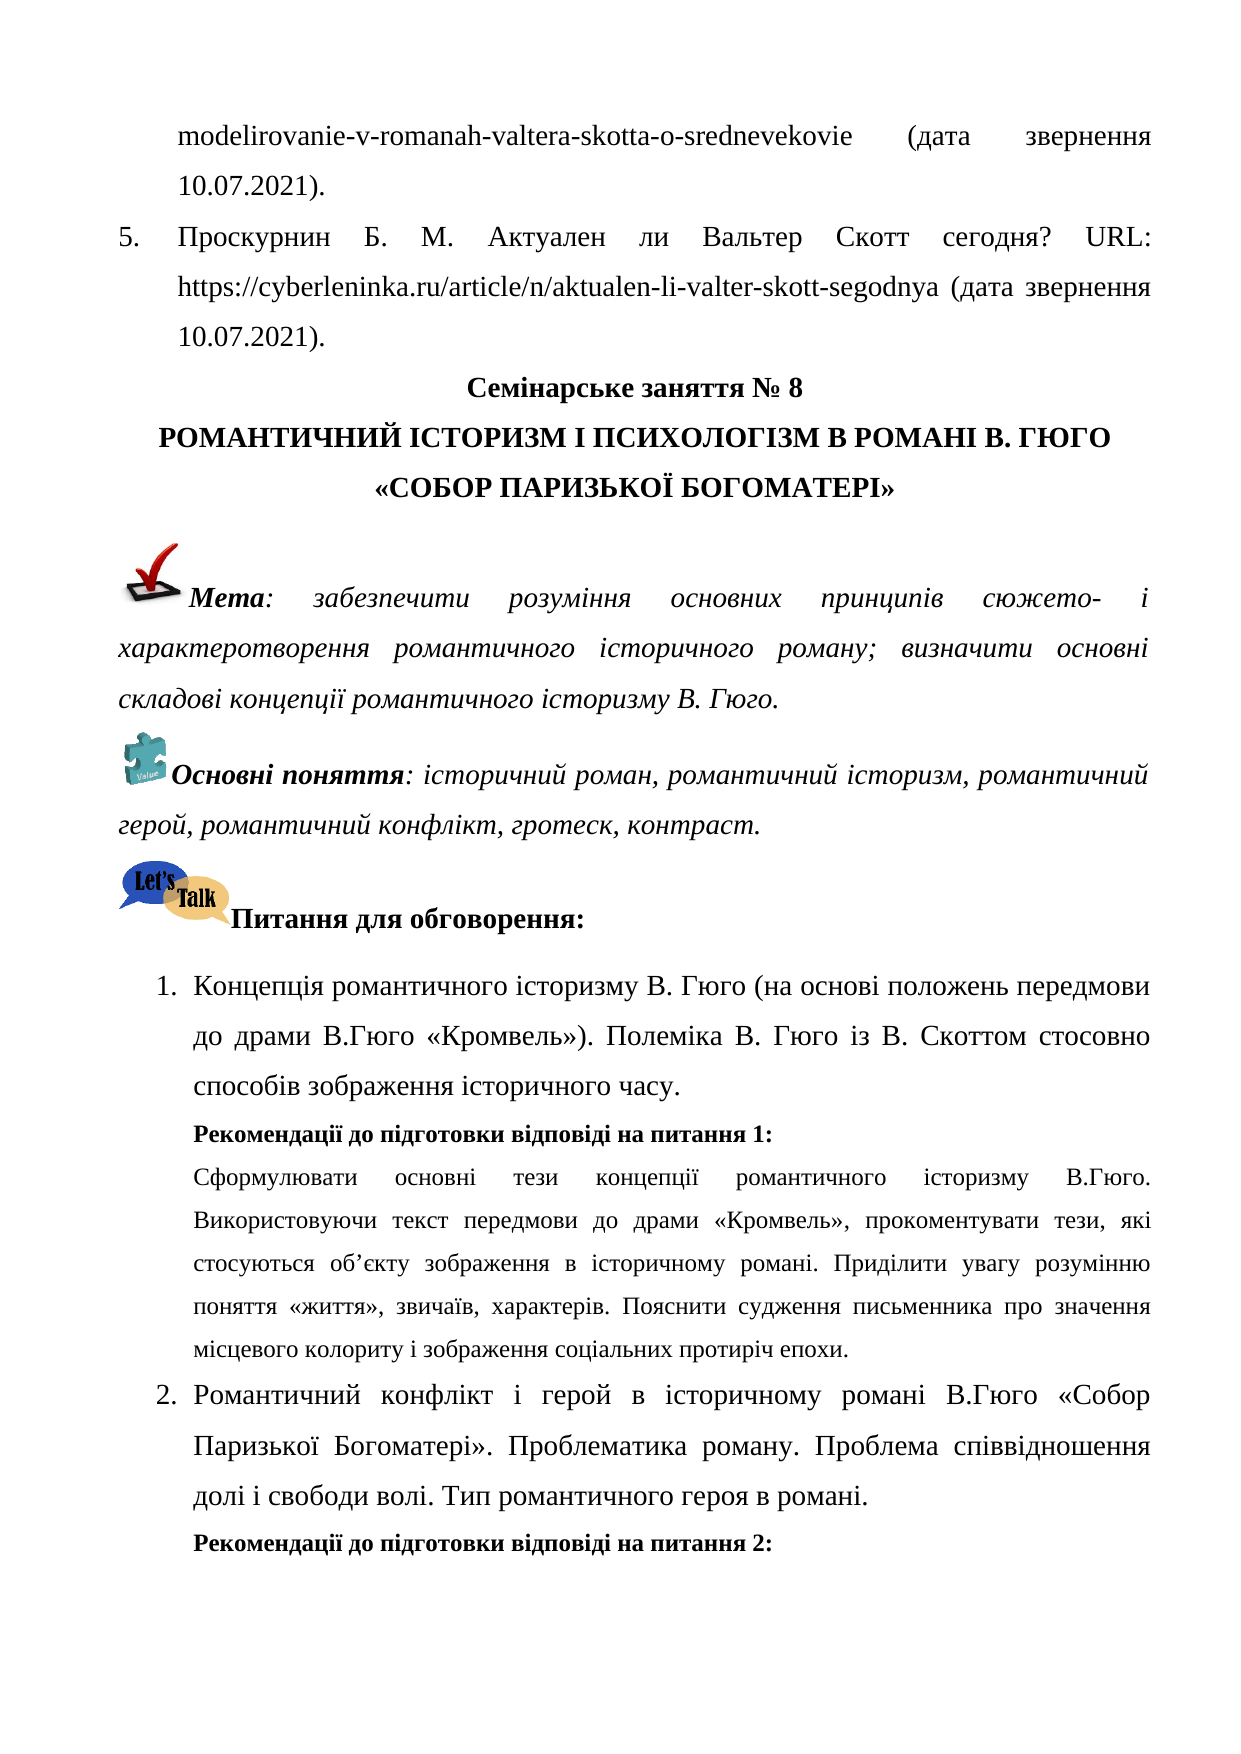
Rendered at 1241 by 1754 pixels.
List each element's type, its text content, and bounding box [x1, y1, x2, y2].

picture [118, 731, 172, 785]
list Рекомендації до підготовки відповіді на питання 1: [193, 1119, 1152, 1147]
picture [118, 857, 231, 928]
list Сформулювати основні тези концепції романтичного історизму В.Гюго. Використовуючи текст передмови до драми «Кромвель», прокоментувати тези, які стосуються об’єкту зображення в історичному романі. Приділити увагу розумінню поняття «життя», звичаїв, характерів. Пояснити судження письменника про значення місцевого колориту і зображення соціальних протиріч епохи. [193, 1162, 1152, 1363]
picture [118, 537, 189, 608]
list Рекомендації до підготовки відповіді на питання 2: [193, 1528, 1152, 1557]
text Мета: забезпечити розуміння основних принципів сюжето- і характеротворення романтичного історичного роману; визначити основні складові концепції романтичного історизму В. Гюго. [118, 537, 1152, 714]
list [118, 118, 1152, 202]
list Семінарське заняття № 8 [118, 370, 1152, 403]
text Основні поняття: історичний роман, романтичний історизм, романтичний герой, романтичний конфлікт, гротеск, контраст. [118, 731, 1152, 841]
list Романтичний конфлікт і герой в історичному романі В.Гюго «Собор Паризької Богоматері». Проблематика роману. Проблема співвідношення долі і свободи волі. Тип романтичного героя в романі. [156, 1377, 1152, 1512]
list романтичний історизм і психологізм в романі В. Гюго «Собор Паризької богоматері» [118, 420, 1152, 504]
list Питання для обговорення: [118, 858, 1152, 934]
list Проскурнин Б. М. Актуален ли Вальтер Скотт сегодня? URL: https://cyberleninka.ru/article/n/aktualen-li-valter-skott-segodnya (дата звернення 10.07.2021). [118, 219, 1152, 353]
list Концепція романтичного історизму В. Гюго (на основі положень передмови до драми В.Гюго «Кромвель»). Полеміка В. Гюго із В. Скоттом стосовно способів зображення історичного часу. [156, 968, 1152, 1102]
